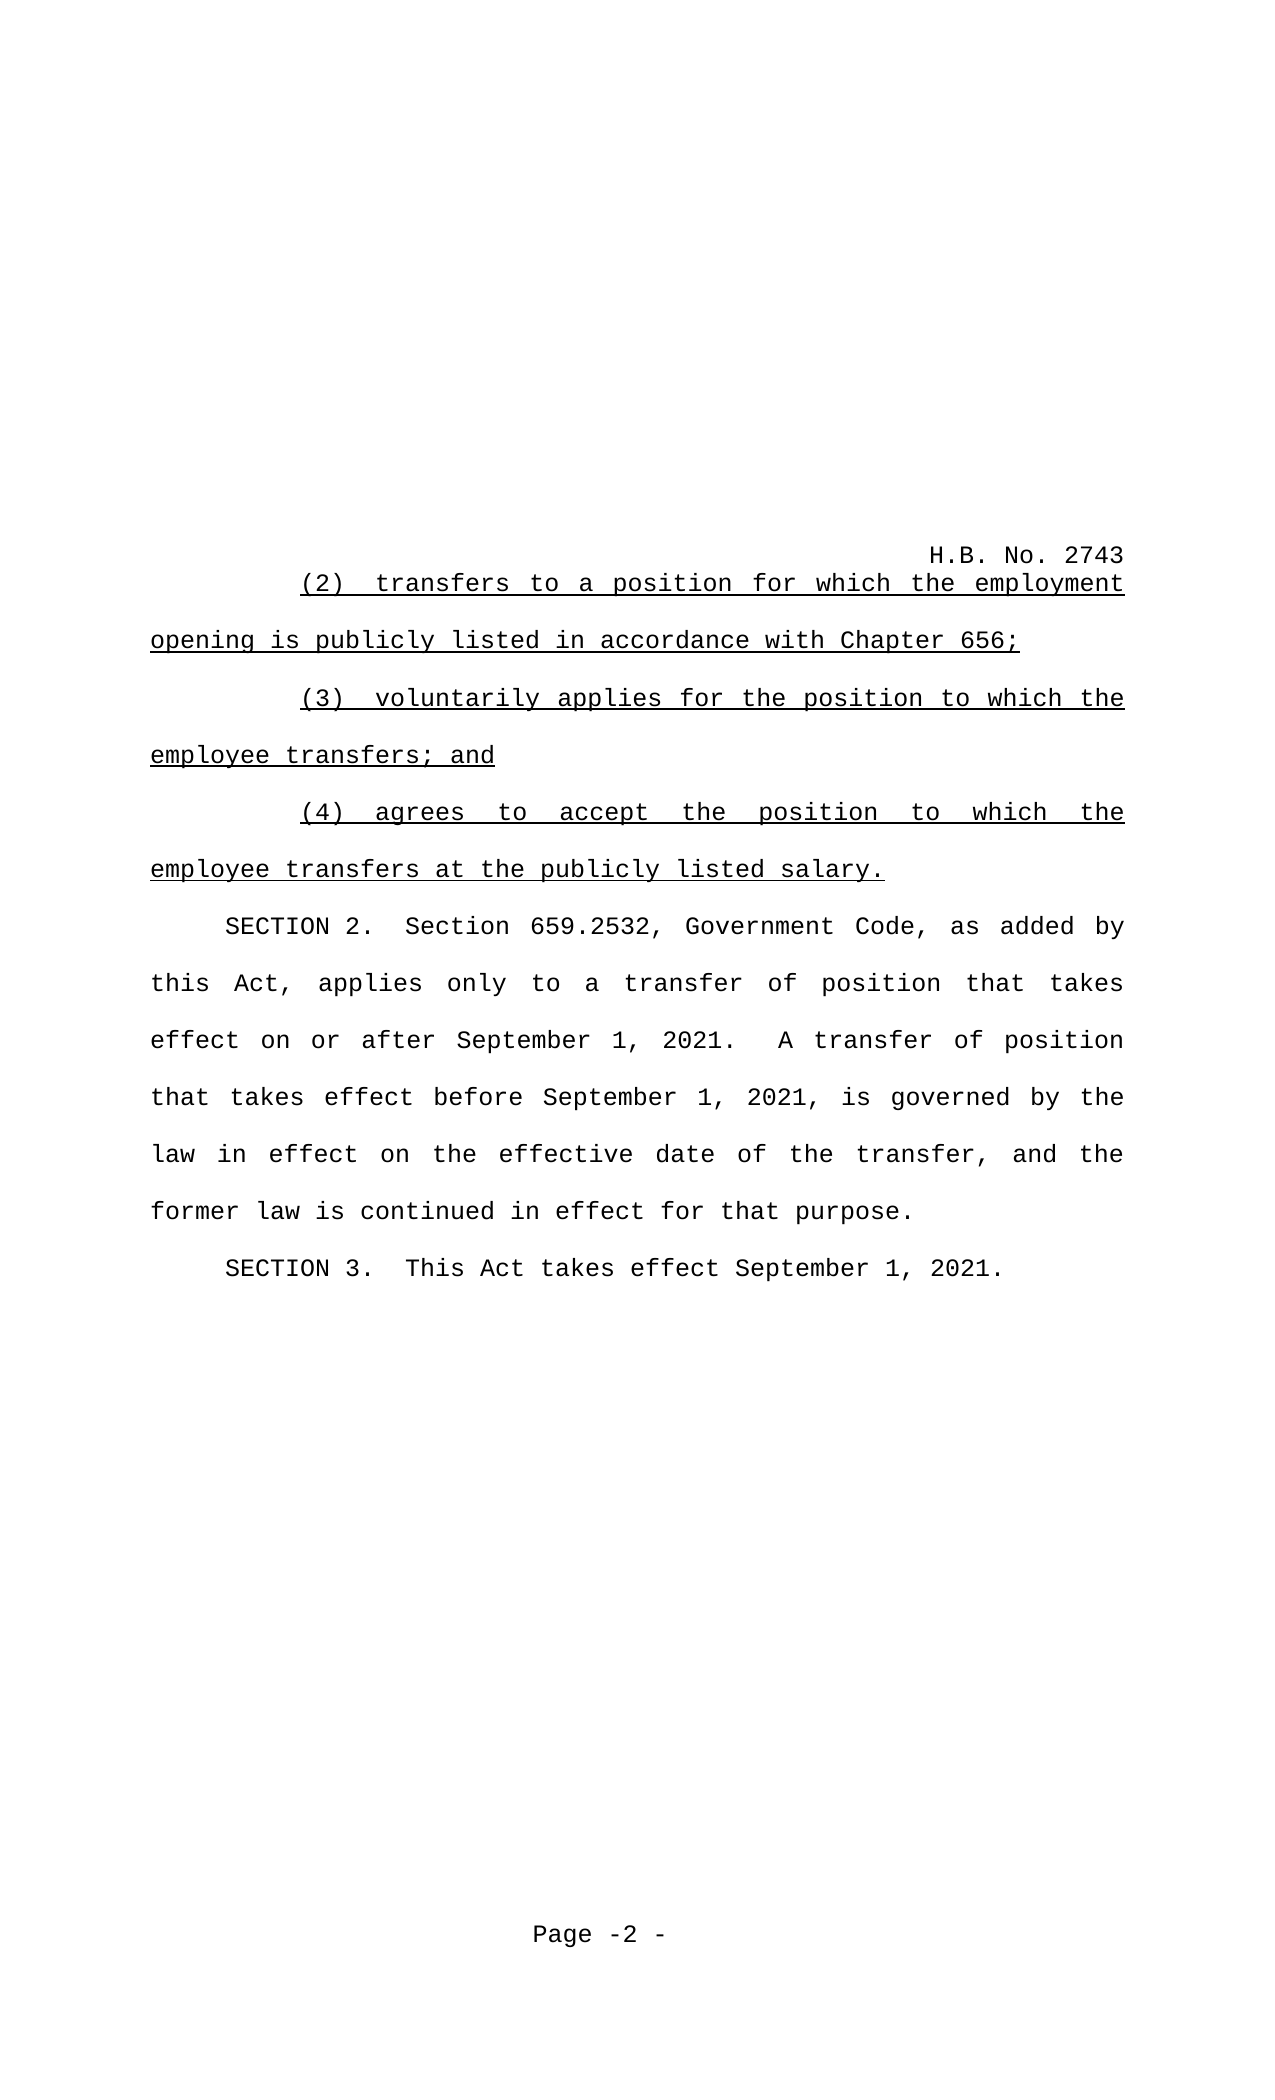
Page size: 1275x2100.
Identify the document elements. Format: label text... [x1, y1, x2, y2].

text (3) voluntarily applies for the position to which the employee transfers; and [150, 685, 1125, 771]
text (4) agrees to accept the position to which the employee transfers at the publicly listed salary. [150, 799, 1125, 885]
text SECTION 2. Section 659.2532, Government Code, as added by this Act, applies only to a transfer of position that takes effect on or after September 1, 2021. A transfer of position that takes effect before September 1, 2021, is governed by the law in effect on the effective date of the transfer, and the former law is continued in effect for that purpose. [150, 913, 1125, 1227]
text (2) transfers to a position for which the employment opening is publicly listed in accordance with Chapter 656; [150, 571, 1125, 656]
text SECTION 3. This Act takes effect September 1, 2021. [150, 1256, 1125, 1284]
